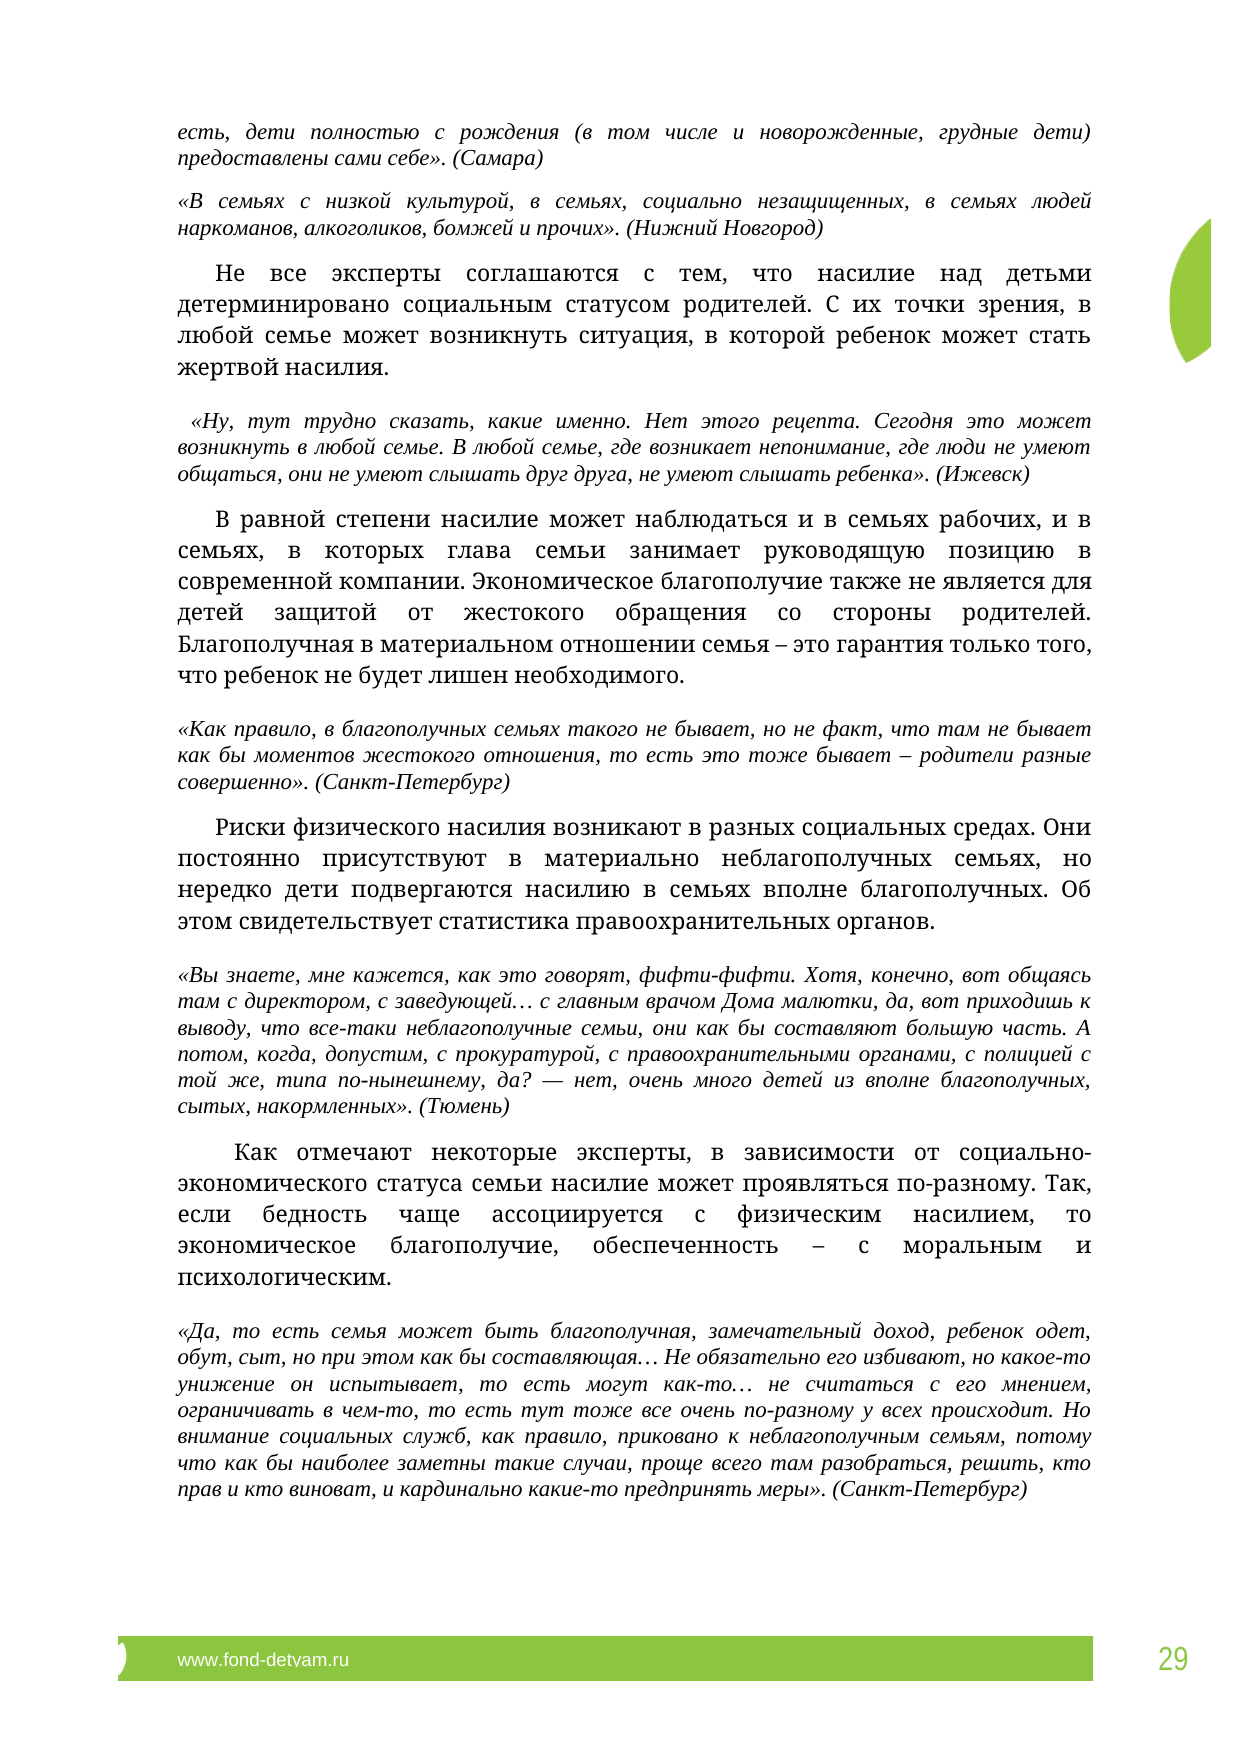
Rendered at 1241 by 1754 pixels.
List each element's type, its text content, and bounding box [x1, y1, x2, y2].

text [177, 118, 1092, 171]
picture [1169, 218, 1212, 363]
text «Вы знаете, мне кажется, как это говорят, фифти-фифти. Хотя, конечно, вот общаясь там с директором, с заведующей… с главным врачом Дома малютки, да, вот приходишь к выводу, что все-таки неблагополучные семьи, они как бы составляют большую часть. А потом, когда, допустим, с прокуратурой, с правоохранительными органами, с полицией с той же, типа по-нынешнему, да? — нет, очень много детей из вполне благополучных, сытых, накормленных». (Тюмень) [177, 961, 1092, 1119]
text «Да, то есть семья может быть благополучная, замечательный доход, ребенок одет, обут, сыт, но при этом как бы составляющая… Не обязательно его избивают, но какое-то унижение он испытывает, то есть могут как-то… не считаться с его мнением, ограничивать в чем-то, то есть тут тоже все очень по-разному у всех происходит. Но внимание социальных служб, как правило, приковано к неблагополучным семьям, потому что как бы наиболее заметны такие случаи, проще всего там разобраться, решить, кто прав и кто виноват, и кардинально какие-то предпринять меры». (Санкт-Петербург) [177, 1317, 1092, 1501]
text Риски физического насилия возникают в разных социальных средах. Они постоянно присутствуют в материально неблагополучных семьях, но нередко дети подвергаются насилию в семьях вполне благополучных. Об этом свидетельствует статистика правоохранительных органов. [177, 811, 1092, 936]
text «Как правило, в благополучных семьях такого не бывает, но не факт, что там не бывает как бы моментов жестокого отношения, то есть это тоже бывает – родители разные совершенно». (Санкт-Петербург) [177, 715, 1092, 794]
text Как отмечают некоторые эксперты, в зависимости от социально-экономического статуса семьи насилие может проявляться по-разному. Так, если бедность чаще ассоциируется с физическим насилием, то экономическое благополучие, обеспеченность – с моральным и психологическим. [177, 1136, 1092, 1292]
text Не все эксперты соглашаются с тем, что насилие над детьми детерминировано социальным статусом родителей. С их точки зрения, в любой семье может возникнуть ситуация, в которой ребенок может стать жертвой насилия. [177, 257, 1092, 382]
text В равной степени насилие может наблюдаться и в семьях рабочих, и в семьях, в которых глава семьи занимает руководящую позицию в современной компании. Экономическое благополучие также не является для детей защитой от жестокого обращения со стороны родителей. Благополучная в материальном отношении семья – это гарантия только того, что ребенок не будет лишен необходимого. [177, 503, 1092, 690]
picture [118, 1636, 1094, 1681]
text «Ну, тут трудно сказать, какие именно. Нет этого рецепта. Сегодня это может возникнуть в любой семье. В любой семье, где возникает непонимание, где люди не умеют общаться, они не умеют слышать друг друга, не умеют слышать ребенка». (Ижевск) [177, 407, 1092, 486]
text «В семьях с низкой культурой, в семьях, социально незащищенных, в семьях людей наркоманов, алкоголиков, бомжей и прочих». (Нижний Новгород) [177, 187, 1092, 240]
